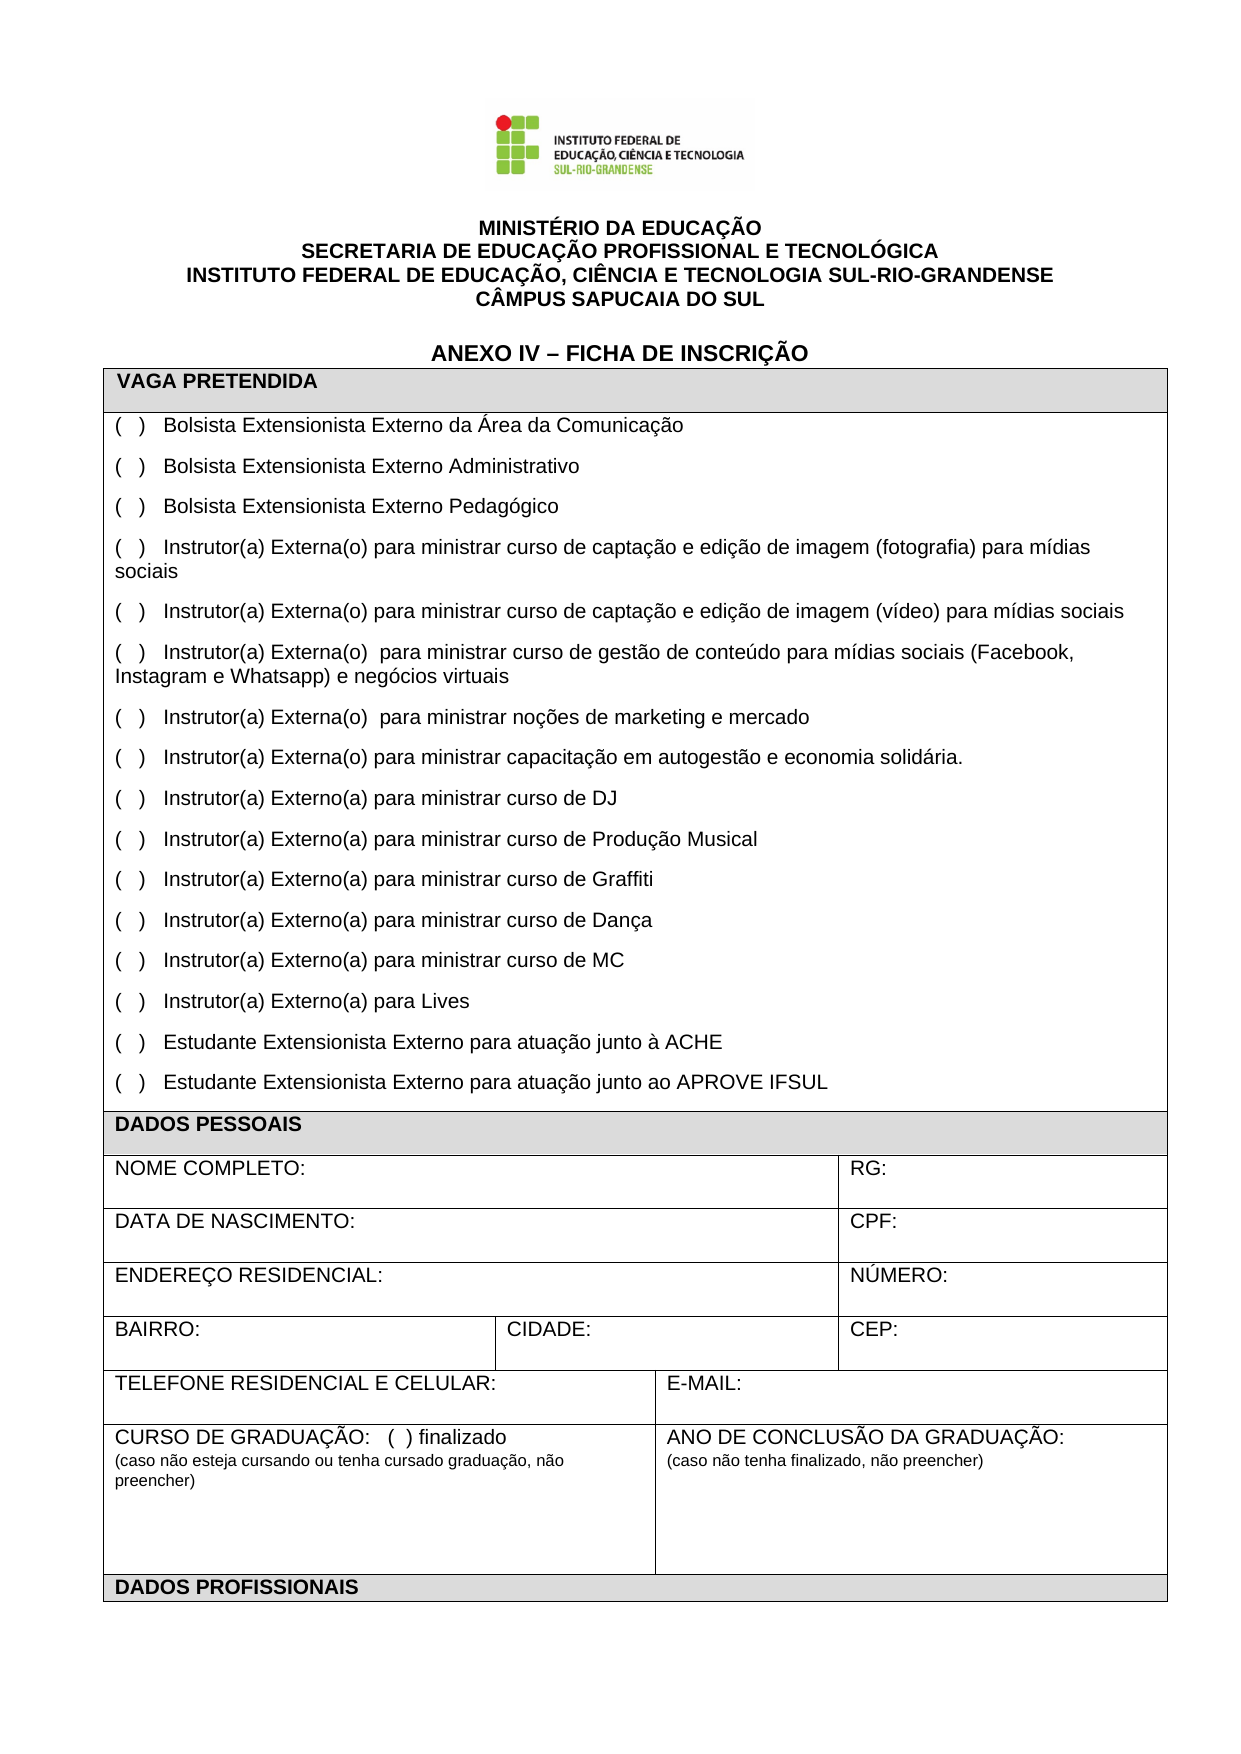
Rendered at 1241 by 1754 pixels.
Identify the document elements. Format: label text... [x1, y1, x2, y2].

table_cell DATA DE NASCIMENTO: [104, 1209, 838, 1262]
table_header VAGA PRETENDIDA [104, 369, 1167, 412]
table_cell ENDEREÇO RESIDENCIAL: [104, 1263, 838, 1316]
picture [484, 98, 756, 191]
table_cell DADOS PROFISSIONAIS [104, 1575, 1167, 1601]
table_cell ANO DE CONCLUSÃO DA GRADUAÇÃO: (caso não tenha finalizado, não preencher) [656, 1425, 1167, 1574]
table_cell TELEFONE RESIDENCIAL E CELULAR: [104, 1371, 655, 1423]
table_cell NÚMERO: [839, 1263, 1167, 1316]
table_cell RG: [839, 1156, 1167, 1208]
table_cell CPF: [839, 1209, 1167, 1262]
table_cell E-MAIL: [656, 1371, 1167, 1423]
table_cell CIDADE: [496, 1317, 838, 1370]
table_cell ( ) Bolsista Extensionista Externo da Área da Comunicação ( ) Bolsista Extensionista Externo Administrativo ( ) Bolsista Extensionista Externo Pedagógico ( ) Instrutor(a) Externa(o) para ministrar curso de captação e edição de imagem (fotografia) para mídias sociais ( ) Instrutor(a) Externa(o) para ministrar curso de captação e edição de imagem (vídeo) para mídias sociais ( ) Instrutor(a) Externa(o) para ministrar curso de gestão de conteúdo para mídias sociais (Facebook, Instagram e Whatsapp) e negócios virtuais ( ) Instrutor(a) Externa(o) para ministrar noções de marketing e mercado ( ) Instrutor(a) Externa(o) para ministrar capacitação em autogestão e economia solidária. ( ) Instrutor(a) Externo(a) para ministrar curso de DJ ( ) Instrutor(a) Externo(a) para ministrar curso de Produção Musical ( ) Instrutor(a) Externo(a) para ministrar curso de Graffiti ( ) Instrutor(a) Externo(a) para ministrar curso de Dança ( ) Instrutor(a) Externo(a) para ministrar curso de MC ( ) Instrutor(a) Externo(a) para Lives ( ) Estudante Extensionista Externo para atuação junto à ACHE ( ) Estudante Extensionista Externo para atuação junto ao APROVE IFSUL [104, 413, 1167, 1111]
table_cell DADOS PESSOAIS [104, 1112, 1167, 1154]
table_cell BAIRRO: [104, 1317, 495, 1370]
table_cell NOME COMPLETO: [104, 1156, 838, 1208]
table_cell CEP: [839, 1317, 1167, 1370]
text ANEXO IV – FICHA DE INSCRIÇÃO [176, 339, 1063, 366]
table_cell CURSO DE GRADUAÇÃO: ( ) finalizado (caso não esteja cursando ou tenha cursado graduação, não preencher) [104, 1425, 655, 1574]
